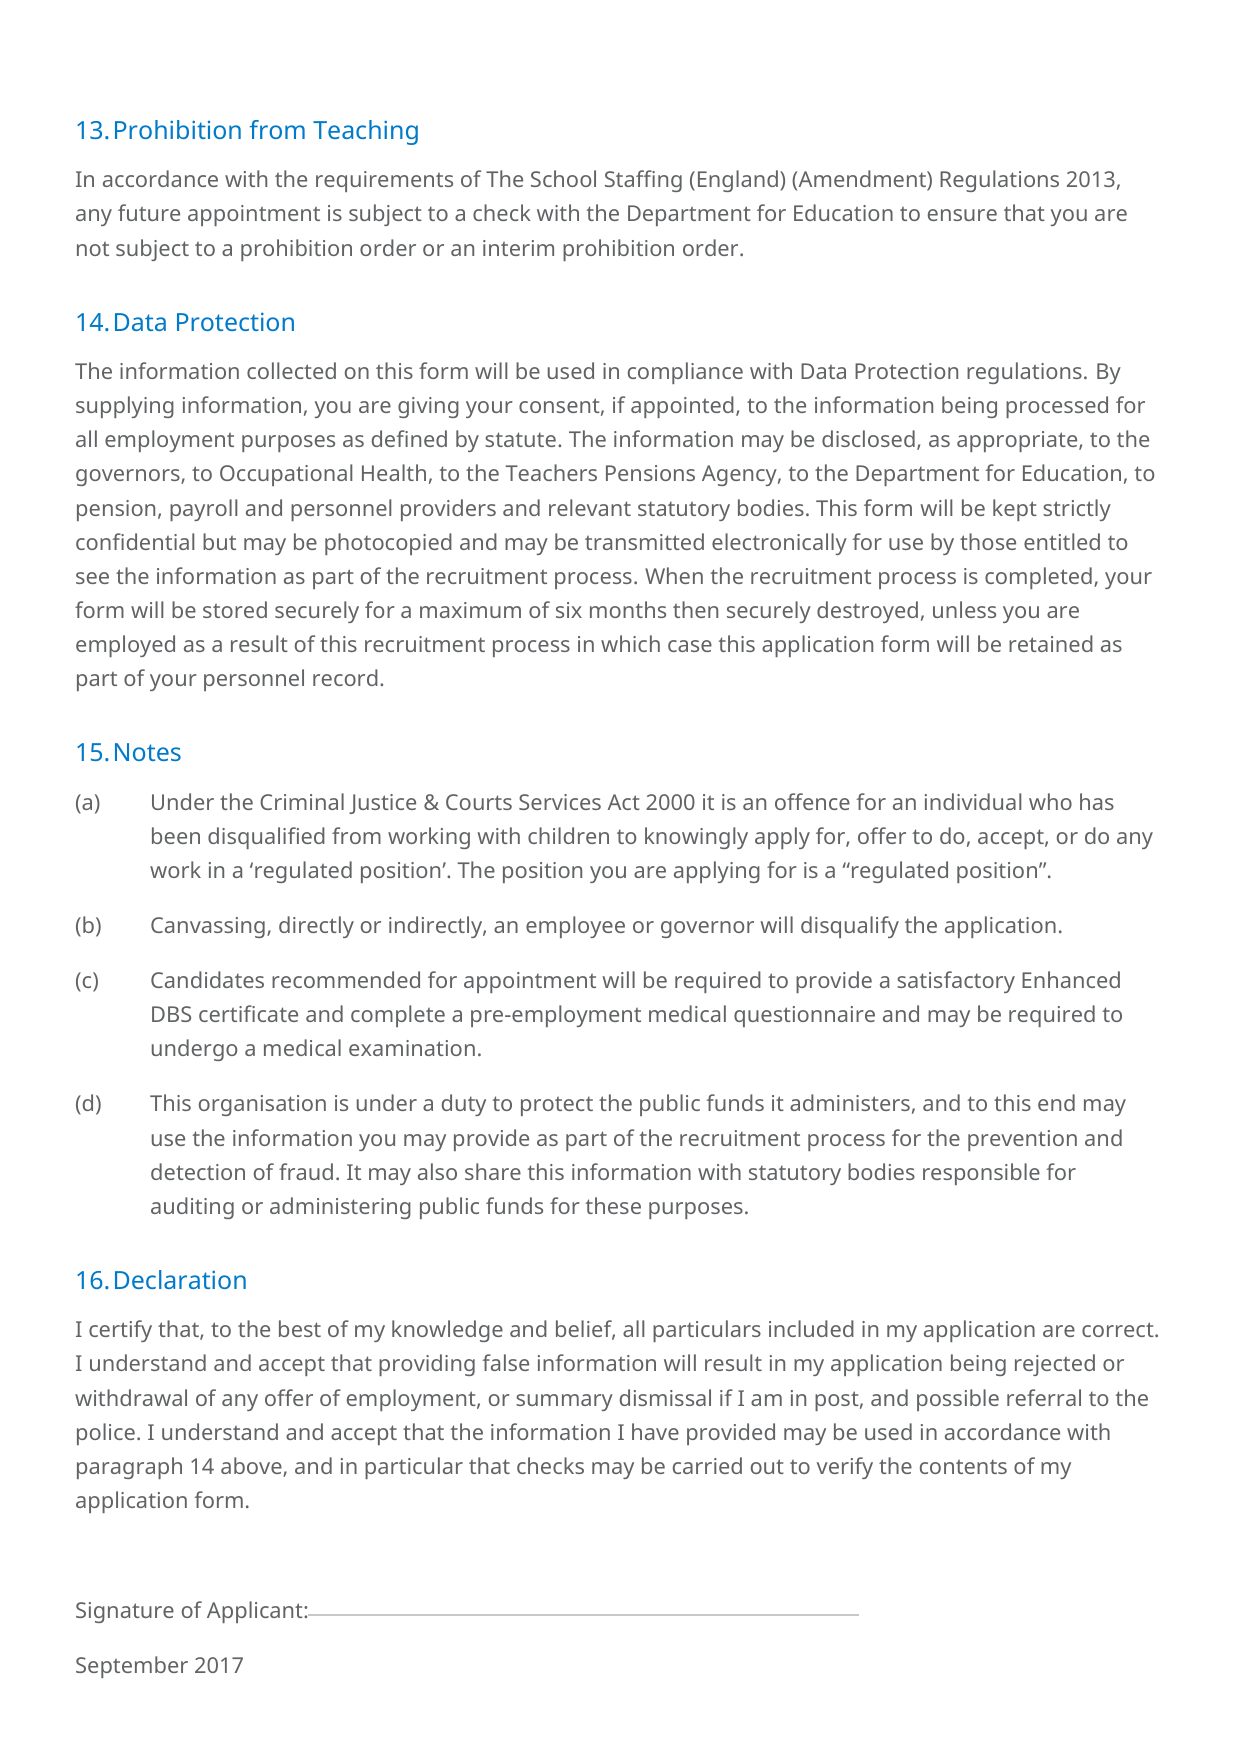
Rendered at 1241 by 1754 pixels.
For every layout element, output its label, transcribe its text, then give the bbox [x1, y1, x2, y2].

text The information collected on this form will be used in compliance with Data Protection regulations. By supplying information, you are giving your consent, if appointed, to the information being processed for all employment purposes as defined by statute. The information may be disclosed, as appropriate, to the governors, to Occupational Health, to the Teachers Pensions Agency, to the Department for Education, to pension, payroll and personnel providers and relevant statutory bodies. This form will be kept strictly confidential but may be photocopied and may be transmitted electronically for use by those entitled to see the information as part of the recruitment process. When the recruitment process is completed, your form will be stored securely for a maximum of six months then securely destroyed, unless you are employed as a result of this recruitment process in which case this application form will be retained as part of your personnel record. [75, 356, 1165, 693]
list Declaration [75, 1262, 1165, 1297]
text (d) This organisation is under a duty to protect the public funds it administers, and to this end may use the information you may provide as part of the recruitment process for the prevention and detection of fraud. It may also share this information with statutory bodies responsible for auditing or administering public funds for these purposes. [75, 1088, 1165, 1221]
list Prohibition from Teaching [75, 112, 1165, 147]
text (b) Canvassing, directly or indirectly, an employee or governor will disqualify the application. [75, 910, 1165, 940]
text Signature of Applicant: [75, 1595, 1165, 1625]
text I certify that, to the best of my knowledge and belief, all particulars included in my application are correct. I understand and accept that providing false information will result in my application being rejected or withdrawal of any offer of employment, or summary dismissal if I am in post, and possible referral to the police. I understand and accept that the information I have provided may be used in accordance with paragraph 14 above, and in particular that checks may be carried out to verify the contents of my application form. [75, 1314, 1165, 1515]
text (a) Under the Criminal Justice & Courts Services Act 2000 it is an offence for an individual who has been disqualified from working with children to knowingly apply for, offer to do, accept, or do any work in a ‘regulated position’. The position you are applying for is a “regulated position”. [75, 787, 1165, 885]
text (c) Candidates recommended for appointment will be required to provide a satisfactory Enhanced DBS certificate and complete a pre-employment medical questionnaire and may be required to undergo a medical examination. [75, 965, 1165, 1063]
list Notes [75, 735, 1165, 769]
text In accordance with the requirements of The School Staffing (England) (Amendment) Regulations 2013, any future appointment is subject to a check with the Department for Education to ensure that you are not subject to a prohibition order or an interim prohibition order. [75, 164, 1165, 262]
list Data Protection [75, 304, 1165, 338]
